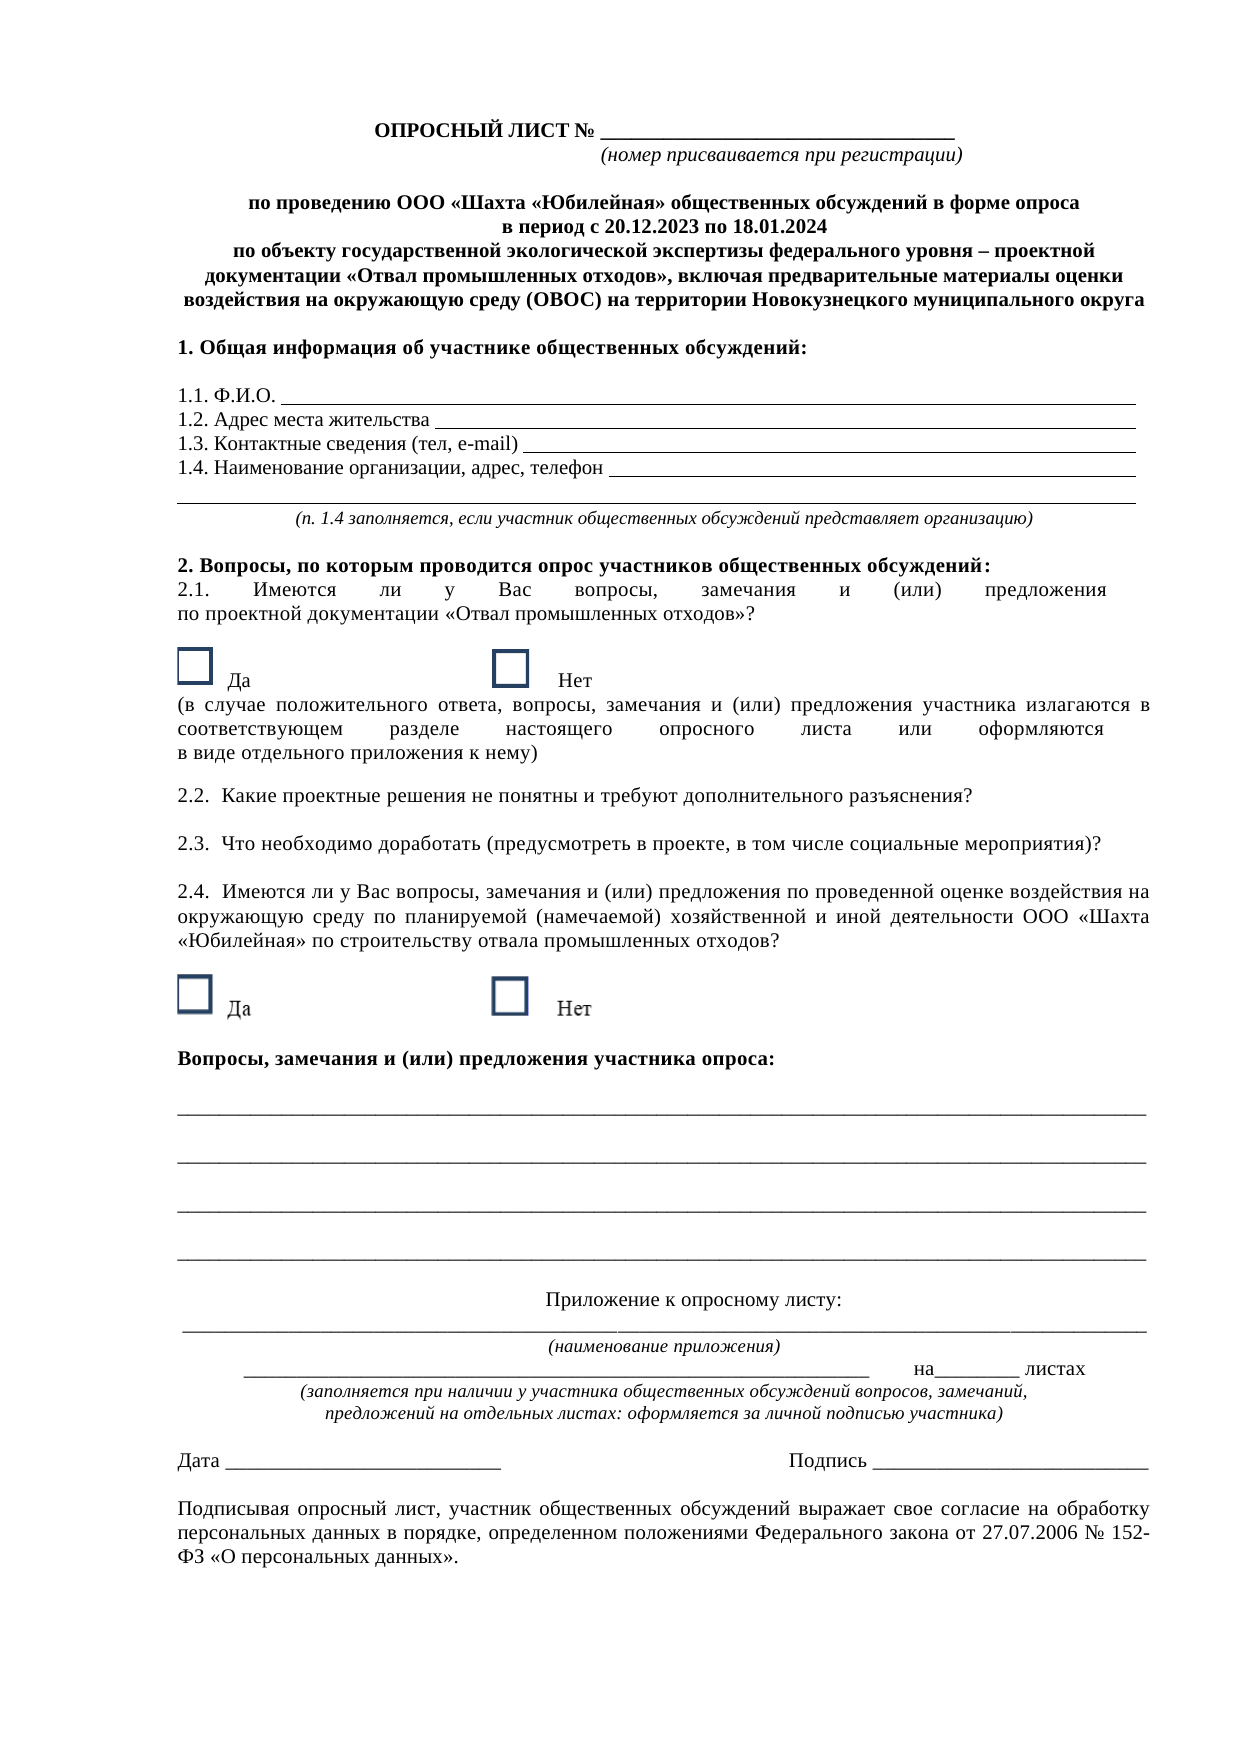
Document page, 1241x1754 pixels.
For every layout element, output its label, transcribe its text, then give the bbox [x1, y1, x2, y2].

text 1.2. Адрес места жительства [177, 407, 1152, 431]
text 1.3. Контактные сведения (тел, e-mail) [177, 431, 1152, 455]
text _____________________________________________________________________________________________ [177, 1094, 1152, 1118]
text Вопросы, замечания и (или) предложения участника опроса: [177, 1046, 1152, 1070]
text по объекту государственной экологической экспертизы федерального уровня – проектной документации «Отвал промышленных отходов», включая предварительные материалы оценки воздействия на окружающую среду (ОВОС) на территории Новокузнецкого муниципального округа [177, 238, 1152, 311]
text (в случае положительного ответа, вопросы, замечания и (или) предложения участника излагаются в соответствующем разделе настоящего опросного листа или оформляются в виде отдельного приложения к нему) [177, 692, 1152, 764]
text 2. Вопросы, по которым проводится опрос участников общественных обсуждений: [177, 553, 1152, 577]
text Приложение к опросному листу: ___________________________________________________________________________________________ [177, 1287, 1152, 1335]
picture [177, 951, 1152, 1022]
text (номер присваивается при регистрации) [177, 142, 1152, 166]
text по проведению ООО «Шахта «Юбилейная» общественных обсуждений в форме опроса [177, 190, 1152, 214]
text (п. 1.4 заполняется, если участник общественных обсуждений представляет организацию) [177, 507, 1152, 529]
text (заполняется при наличии у участника общественных обсуждений вопросов, замечаний, [177, 1380, 1152, 1402]
text 1.1. Ф.И.О. [177, 383, 1152, 407]
text _____________________________________________________________________________________________ [177, 1238, 1152, 1263]
text ___________________________________________________________ на________ листах [177, 1356, 1152, 1380]
text Подписывая опросный лист, участник общественных обсуждений выражает свое согласие на обработку персональных данных в порядке, определенном положениями Федерального закона от 27.07.2006 № 152-ФЗ «О персональных данных». [177, 1496, 1152, 1568]
text 2.3. Что необходимо доработать (предусмотреть в проекте, в том числе социальные мероприятия)? [177, 831, 1152, 855]
text (наименование приложения) [177, 1335, 1152, 1356]
text 2.2. Какие проектные решения не понятны и требуют дополнительного разъяснения? [177, 783, 1152, 807]
text 2.4. Имеются ли у Вас вопросы, замечания и (или) предложения по проведенной оценке воздействия на окружающую среду по планируемой (намечаемой) хозяйственной и иной деятельности ООО «Шахта «Юбилейная» по строительству отвала промышленных отходов? [177, 879, 1152, 951]
text в период с 20.12.2023 по 18.01.2024 [177, 214, 1152, 238]
text 1. Общая информация об участнике общественных обсуждений: [177, 335, 1152, 359]
text 1.4. Наименование организации, адрес, телефон [177, 455, 1152, 479]
text Дата __________________________ Подпись __________________________ [177, 1448, 1152, 1472]
text 2.1. Имеются ли у Вас вопросы, замечания и (или) предложения по проектной документации «Отвал промышленных отходов»? [177, 577, 1152, 625]
text _____________________________________________________________________________________________ [177, 1190, 1152, 1214]
text ОПРОСНЫЙ ЛИСТ № __________________________________ [177, 118, 1152, 142]
text _____________________________________________________________________________________________ [177, 1142, 1152, 1166]
text предложений на отдельных листах: оформляется за личной подписью участника) [177, 1402, 1152, 1423]
